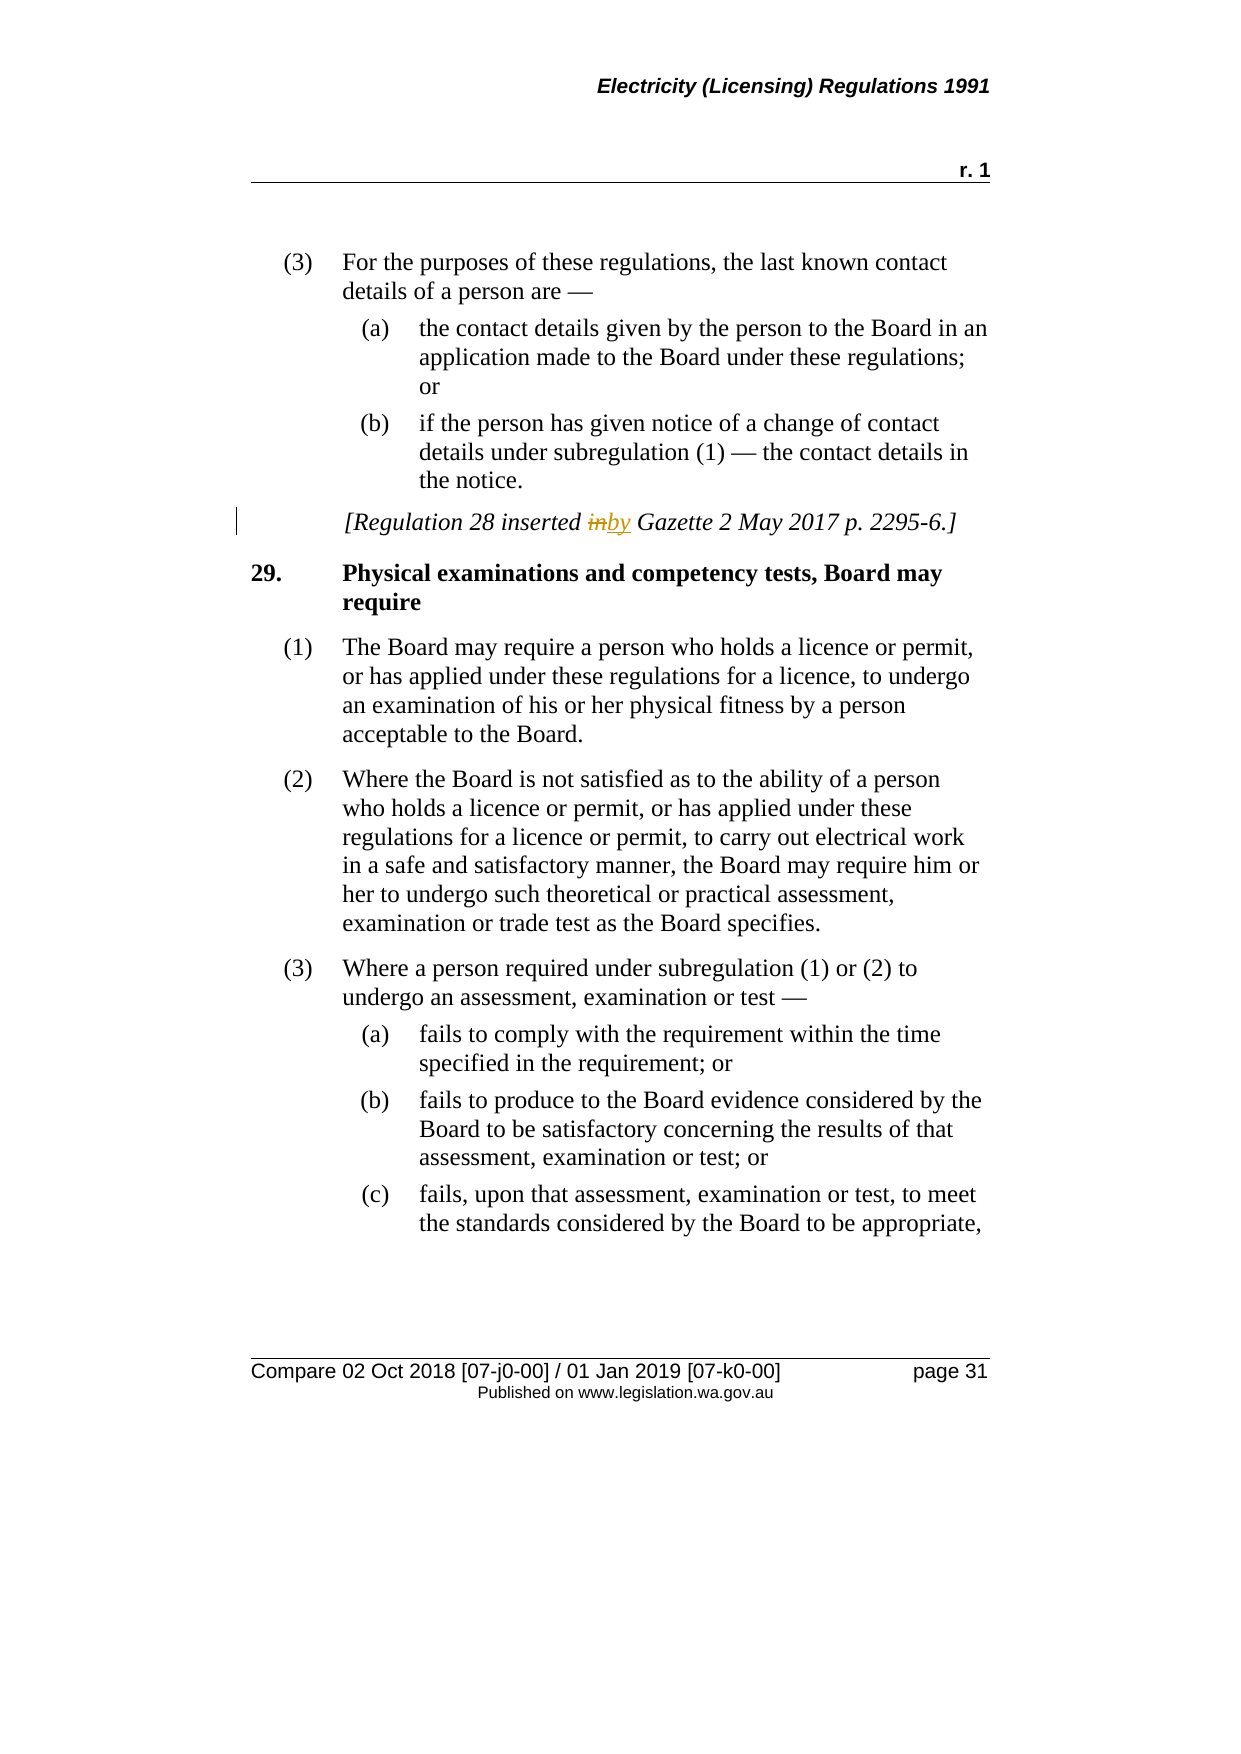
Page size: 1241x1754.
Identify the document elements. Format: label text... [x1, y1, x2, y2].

text [Regulation 28 inserted Gazette 2 May 2017 p. 2295-6.] [251, 507, 990, 535]
text (1) The Board may require a person who holds a licence or permit, or has applied under these regulations for a licence, to undergo an examination of his or her physical fitness by a person acceptable to the Board. [251, 632, 990, 747]
text (b) if the person has given notice of a change of contact details under subregulation (1) — the contact details in the notice. [251, 408, 990, 494]
subtitle 29. Physical examinations and competency tests, Board may require [251, 558, 990, 616]
text (3) For the purposes of these regulations, the last known contact details of a person are — [251, 247, 990, 305]
text (a) fails to comply with the requirement within the time specified in the requirement; or [251, 1019, 990, 1077]
text (3) Where a person required under subregulation (1) or (2) to undergo an assessment, examination or test — [251, 953, 990, 1011]
text (c) fails, upon that assessment, examination or test, to meet the standards considered by the Board to be appropriate, [251, 1179, 990, 1237]
text (a) the contact details given by the person to the Board in an application made to the Board under these regulations; or [251, 313, 990, 399]
text (2) Where the Board is not satisfied as to the ability of a person who holds a licence or permit, or has applied under these regulations for a licence or permit, to carry out electrical work in a safe and satisfactory manner, the Board may require him or her to undergo such theoretical or practical assessment, examination or trade test as the Board specifies. [251, 764, 990, 937]
text (b) fails to produce to the Board evidence considered by the Board to be satisfactory concerning the results of that assessment, examination or test; or [251, 1085, 990, 1171]
